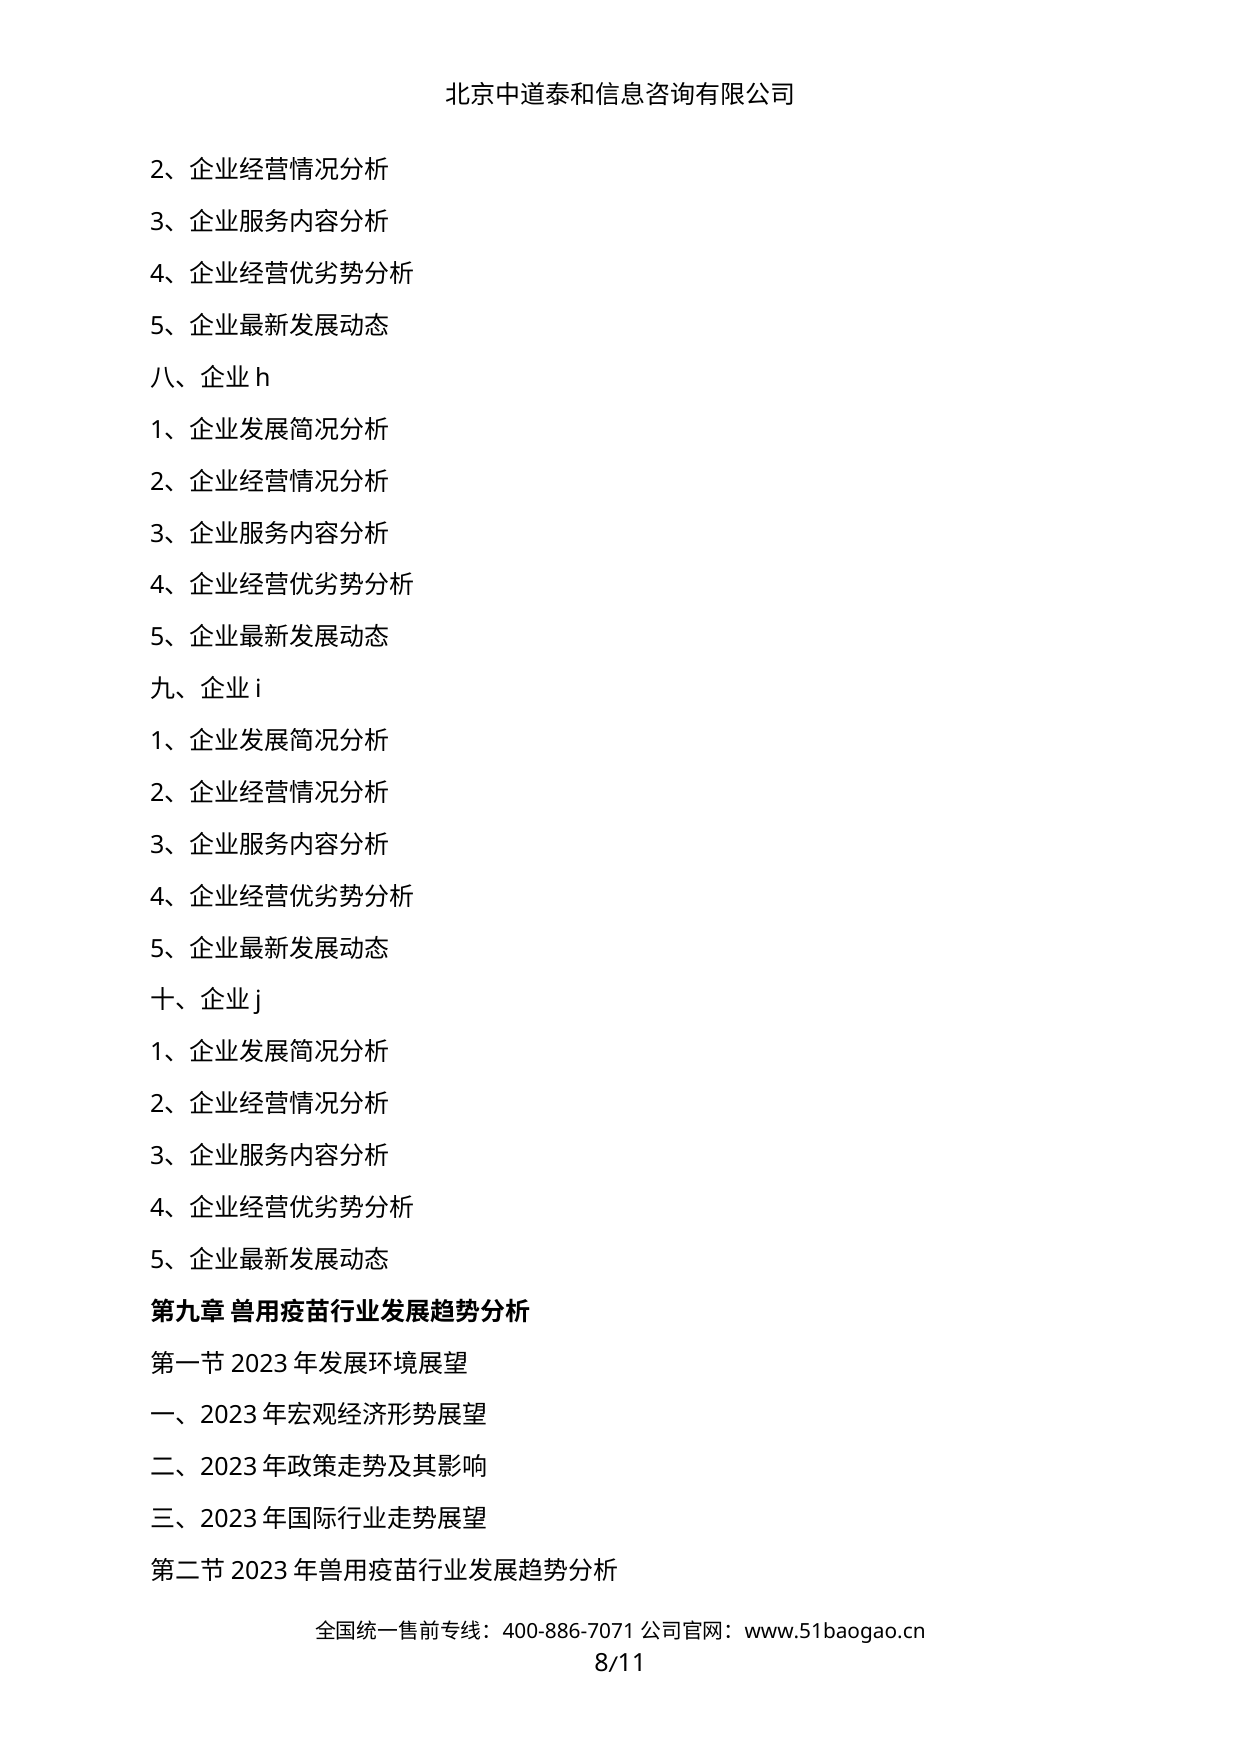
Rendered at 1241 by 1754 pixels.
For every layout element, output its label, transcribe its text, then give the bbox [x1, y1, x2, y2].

text 1、企业发展简况分析 [150, 1032, 1090, 1068]
text 二、2023年政策走势及其影响 [150, 1447, 1090, 1483]
text 4、企业经营优劣势分析 [150, 254, 1090, 290]
text 2、企业经营情况分析 [150, 1084, 1090, 1120]
text 第一节 2023年发展环境展望 [150, 1343, 1090, 1379]
text 2、企业经营情况分析 [150, 461, 1090, 497]
text 2、企业经营情况分析 [150, 150, 1090, 186]
text 3、企业服务内容分析 [150, 513, 1090, 549]
text 4、企业经营优劣势分析 [150, 1187, 1090, 1224]
text 2、企业经营情况分析 [150, 772, 1090, 809]
text 一、2023年宏观经济形势展望 [150, 1395, 1090, 1431]
text 4、企业经营优劣势分析 [150, 565, 1090, 601]
text 4、企业经营优劣势分析 [150, 876, 1090, 912]
text 5、企业最新发展动态 [150, 617, 1090, 653]
text 八、企业h [150, 357, 1090, 394]
text 5、企业最新发展动态 [150, 306, 1090, 342]
text 九、企业i [150, 669, 1090, 705]
text 3、企业服务内容分析 [150, 202, 1090, 238]
text 第二节 2023年兽用疫苗行业发展趋势分析 [150, 1551, 1090, 1587]
text 5、企业最新发展动态 [150, 928, 1090, 964]
text 5、企业最新发展动态 [150, 1239, 1090, 1276]
text 十、企业j [150, 980, 1090, 1016]
text 三、2023年国际行业走势展望 [150, 1499, 1090, 1535]
text 3、企业服务内容分析 [150, 1136, 1090, 1172]
text 第九章 兽用疫苗行业发展趋势分析 [150, 1291, 1090, 1327]
text 1、企业发展简况分析 [150, 409, 1090, 446]
text 1、企业发展简况分析 [150, 721, 1090, 757]
text 3、企业服务内容分析 [150, 824, 1090, 861]
